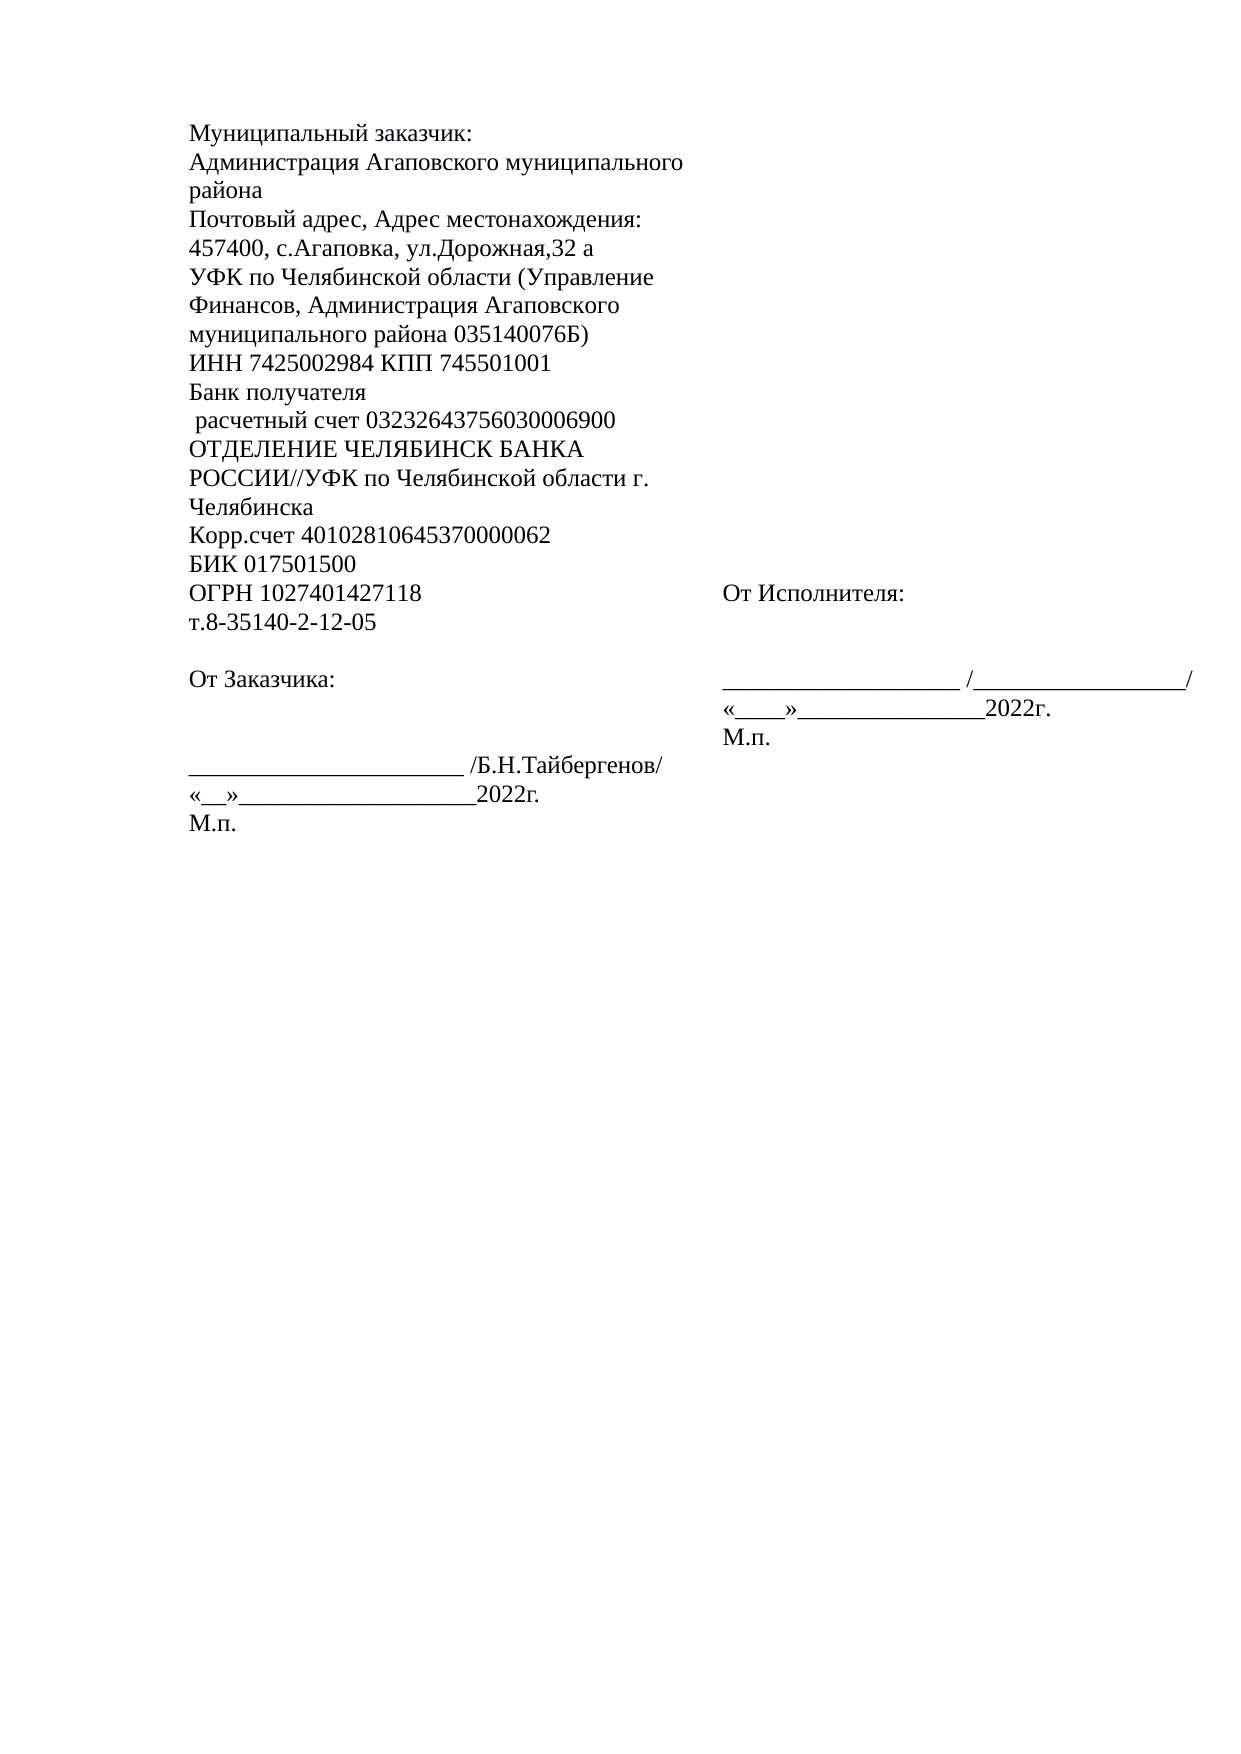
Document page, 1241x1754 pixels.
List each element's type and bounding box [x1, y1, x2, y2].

table_cell [177, 118, 711, 837]
table_cell [711, 118, 1214, 837]
